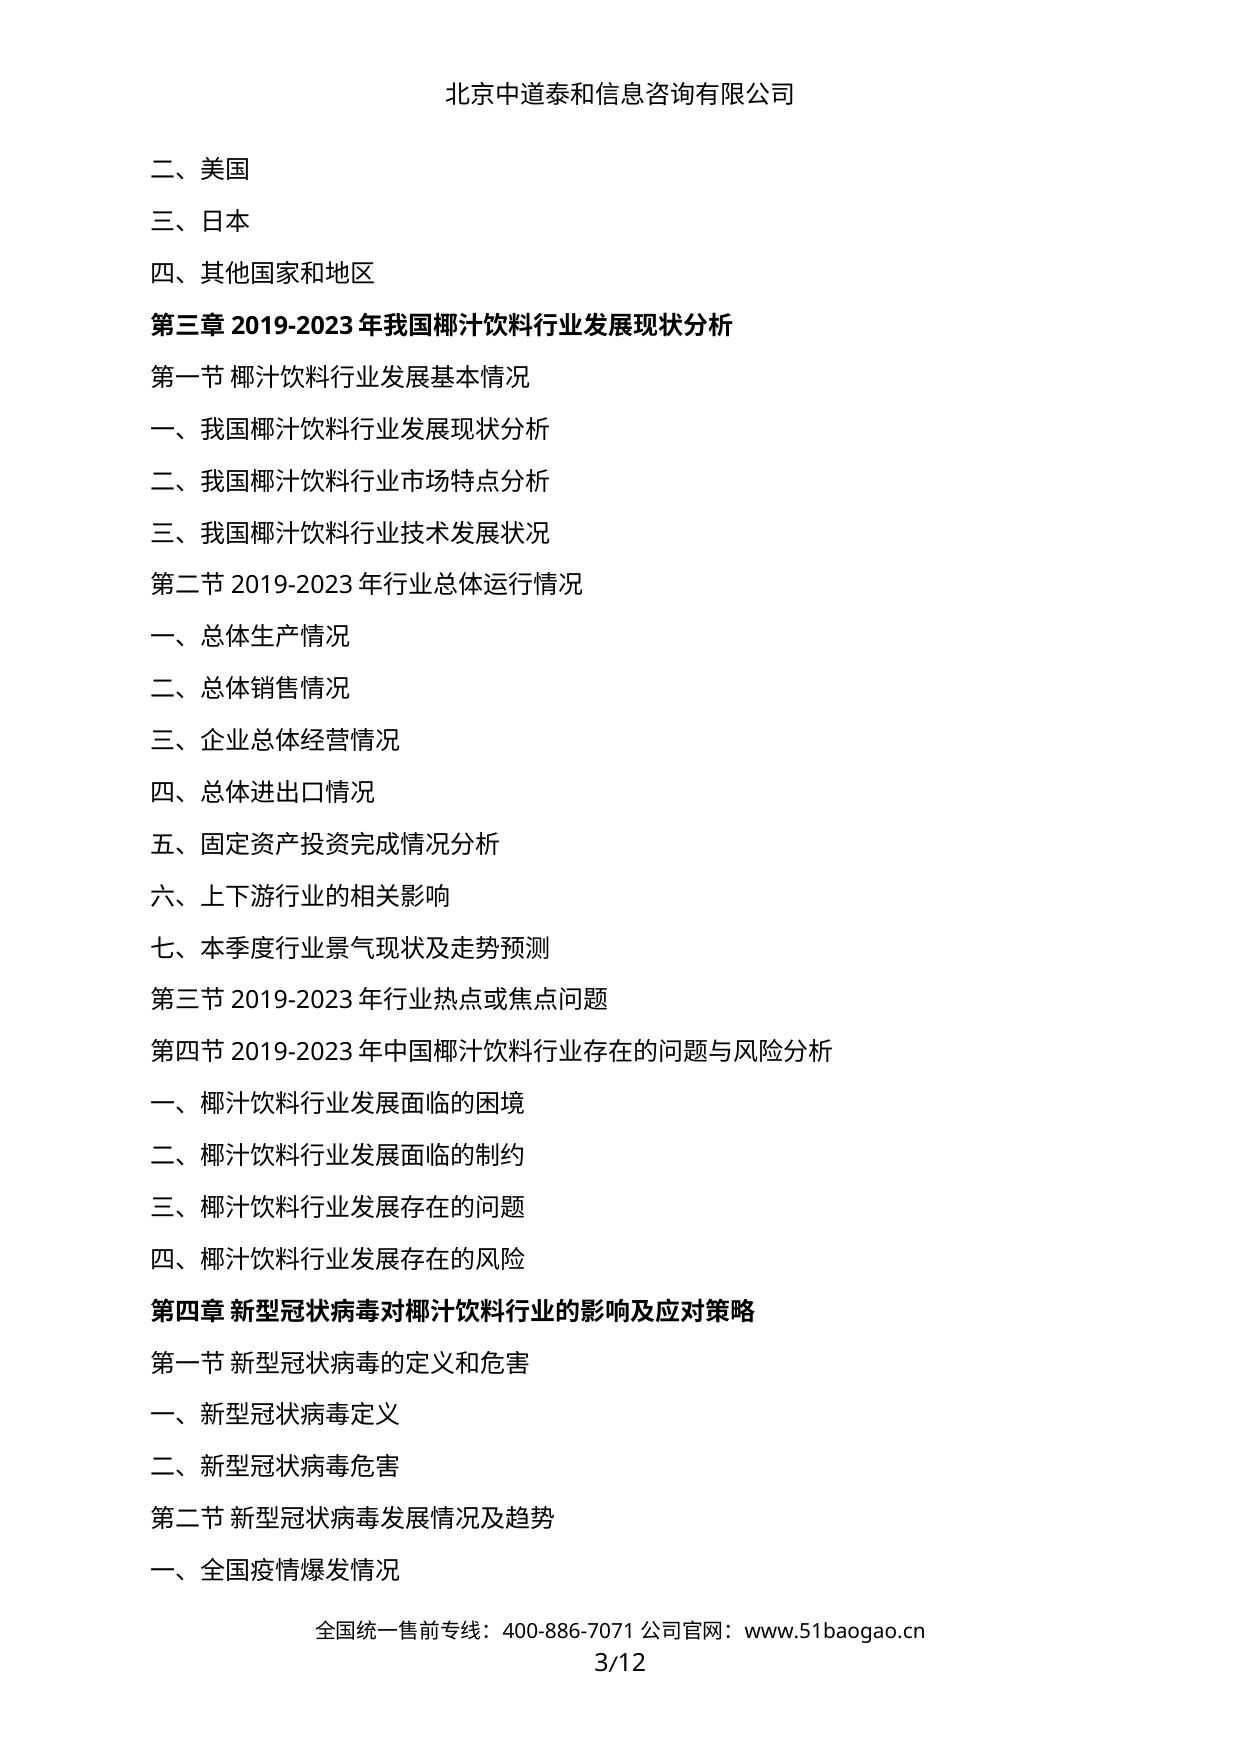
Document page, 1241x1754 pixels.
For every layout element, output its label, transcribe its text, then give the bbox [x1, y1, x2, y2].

text 第三章 2019-2023年我国椰汁饮料行业发展现状分析 [150, 306, 1090, 342]
text 第四节 2019-2023年中国椰汁饮料行业存在的问题与风险分析 [150, 1032, 1090, 1068]
text 二、总体销售情况 [150, 669, 1090, 705]
text 二、新型冠状病毒危害 [150, 1447, 1090, 1483]
text 一、新型冠状病毒定义 [150, 1395, 1090, 1431]
text 四、椰汁饮料行业发展存在的风险 [150, 1239, 1090, 1276]
text 五、固定资产投资完成情况分析 [150, 824, 1090, 861]
text 第一节 新型冠状病毒的定义和危害 [150, 1343, 1090, 1379]
text 第三节 2019-2023年行业热点或焦点问题 [150, 980, 1090, 1016]
text 四、总体进出口情况 [150, 772, 1090, 809]
text 一、椰汁饮料行业发展面临的困境 [150, 1084, 1090, 1120]
text 七、本季度行业景气现状及走势预测 [150, 928, 1090, 964]
text 第一节 椰汁饮料行业发展基本情况 [150, 357, 1090, 394]
text 一、我国椰汁饮料行业发展现状分析 [150, 409, 1090, 446]
text 四、其他国家和地区 [150, 254, 1090, 290]
text 第二节 新型冠状病毒发展情况及趋势 [150, 1499, 1090, 1535]
text 二、美国 [150, 150, 1090, 186]
text 三、椰汁饮料行业发展存在的问题 [150, 1187, 1090, 1224]
text 三、企业总体经营情况 [150, 721, 1090, 757]
text 第二节 2019-2023年行业总体运行情况 [150, 565, 1090, 601]
text 一、全国疫情爆发情况 [150, 1551, 1090, 1587]
text 第四章 新型冠状病毒对椰汁饮料行业的影响及应对策略 [150, 1291, 1090, 1327]
text 三、日本 [150, 202, 1090, 238]
text 三、我国椰汁饮料行业技术发展状况 [150, 513, 1090, 549]
text 二、椰汁饮料行业发展面临的制约 [150, 1136, 1090, 1172]
text 一、总体生产情况 [150, 617, 1090, 653]
text 二、我国椰汁饮料行业市场特点分析 [150, 461, 1090, 497]
text 六、上下游行业的相关影响 [150, 876, 1090, 912]
